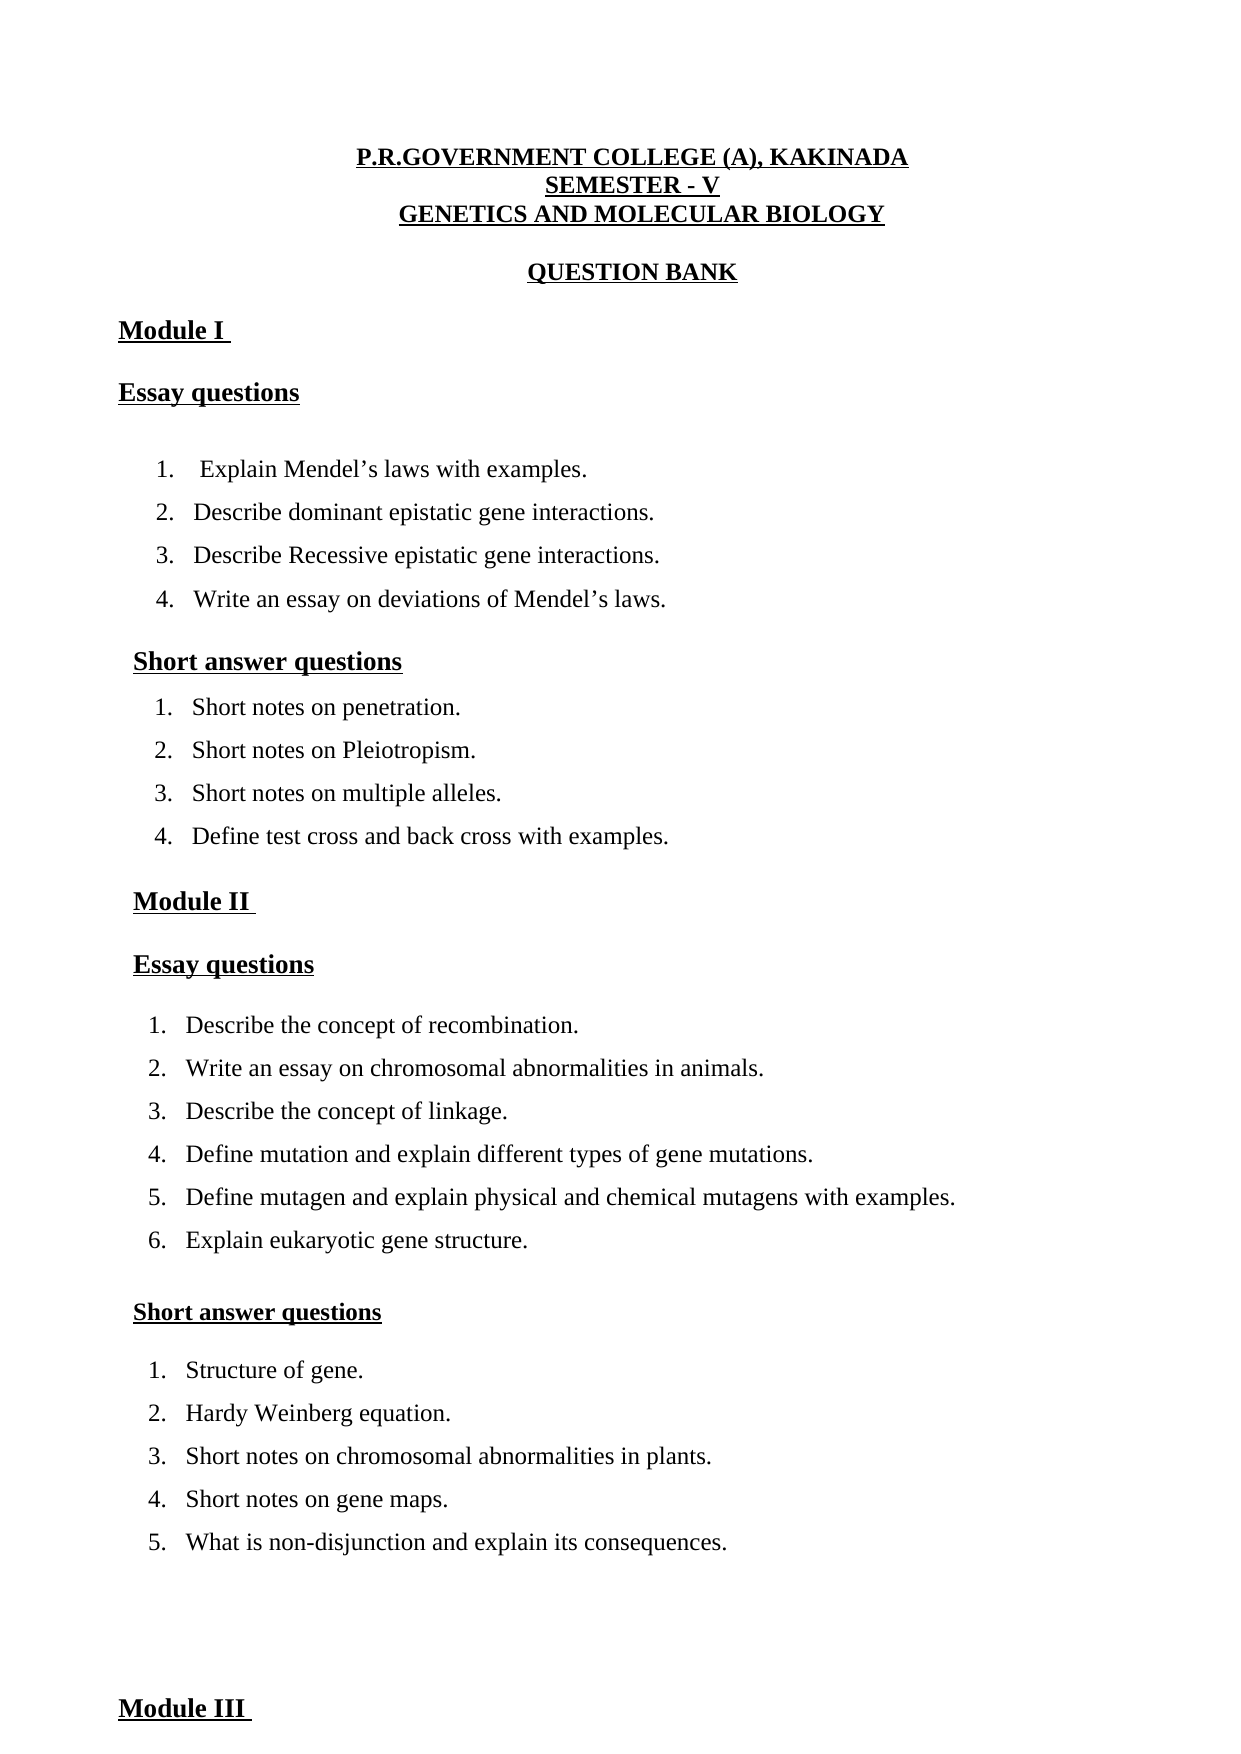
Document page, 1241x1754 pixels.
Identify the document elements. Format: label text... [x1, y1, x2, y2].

text Module I [118, 314, 1146, 345]
list Hardy Weinberg equation. [148, 1398, 1146, 1427]
list Short notes on chromosomal abnormalities in plants. [148, 1441, 1146, 1470]
text Essay questions [118, 376, 1146, 408]
text Essay questions [133, 948, 1146, 979]
text P.R.GOVERNMENT COLLEGE (A), KAKINADA [118, 142, 1146, 170]
list Write an essay on deviations of Mendel’s laws. [156, 584, 1146, 612]
list Short answer questions [133, 1297, 1146, 1326]
text GENETICS AND MOLECULAR BIOLOGY [118, 199, 1146, 228]
list What is non-disjunction and explain its consequences. [148, 1527, 1146, 1556]
list Explain eukaryotic gene structure. [148, 1226, 1146, 1254]
text QUESTION BANK [118, 257, 1146, 285]
list Structure of gene. [148, 1355, 1146, 1384]
list Write an essay on chromosomal abnormalities in animals. [148, 1053, 1146, 1082]
list Define mutagen and explain physical and chemical mutagens with examples. [148, 1182, 1146, 1211]
list Define mutation and explain different types of gene mutations. [148, 1139, 1146, 1168]
list Short notes on multiple alleles. [154, 778, 1146, 807]
list Describe the concept of recombination. [148, 1010, 1146, 1039]
list Short notes on Pleiotropism. [154, 735, 1146, 764]
list Short notes on penetration. [154, 692, 1146, 721]
text SEMESTER - V [118, 170, 1146, 199]
list Short notes on gene maps. [148, 1484, 1146, 1513]
list Describe dominant epistatic gene interactions. [156, 497, 1146, 526]
list Describe the concept of linkage. [148, 1096, 1146, 1125]
list Describe Recessive epistatic gene interactions. [156, 541, 1146, 569]
text Module II [133, 885, 1146, 917]
list Define test cross and back cross with examples. [154, 821, 1146, 850]
list Explain Mendel’s laws with examples. [156, 454, 1146, 483]
list Short answer questions [133, 645, 1146, 677]
text Module III [118, 1692, 1146, 1723]
